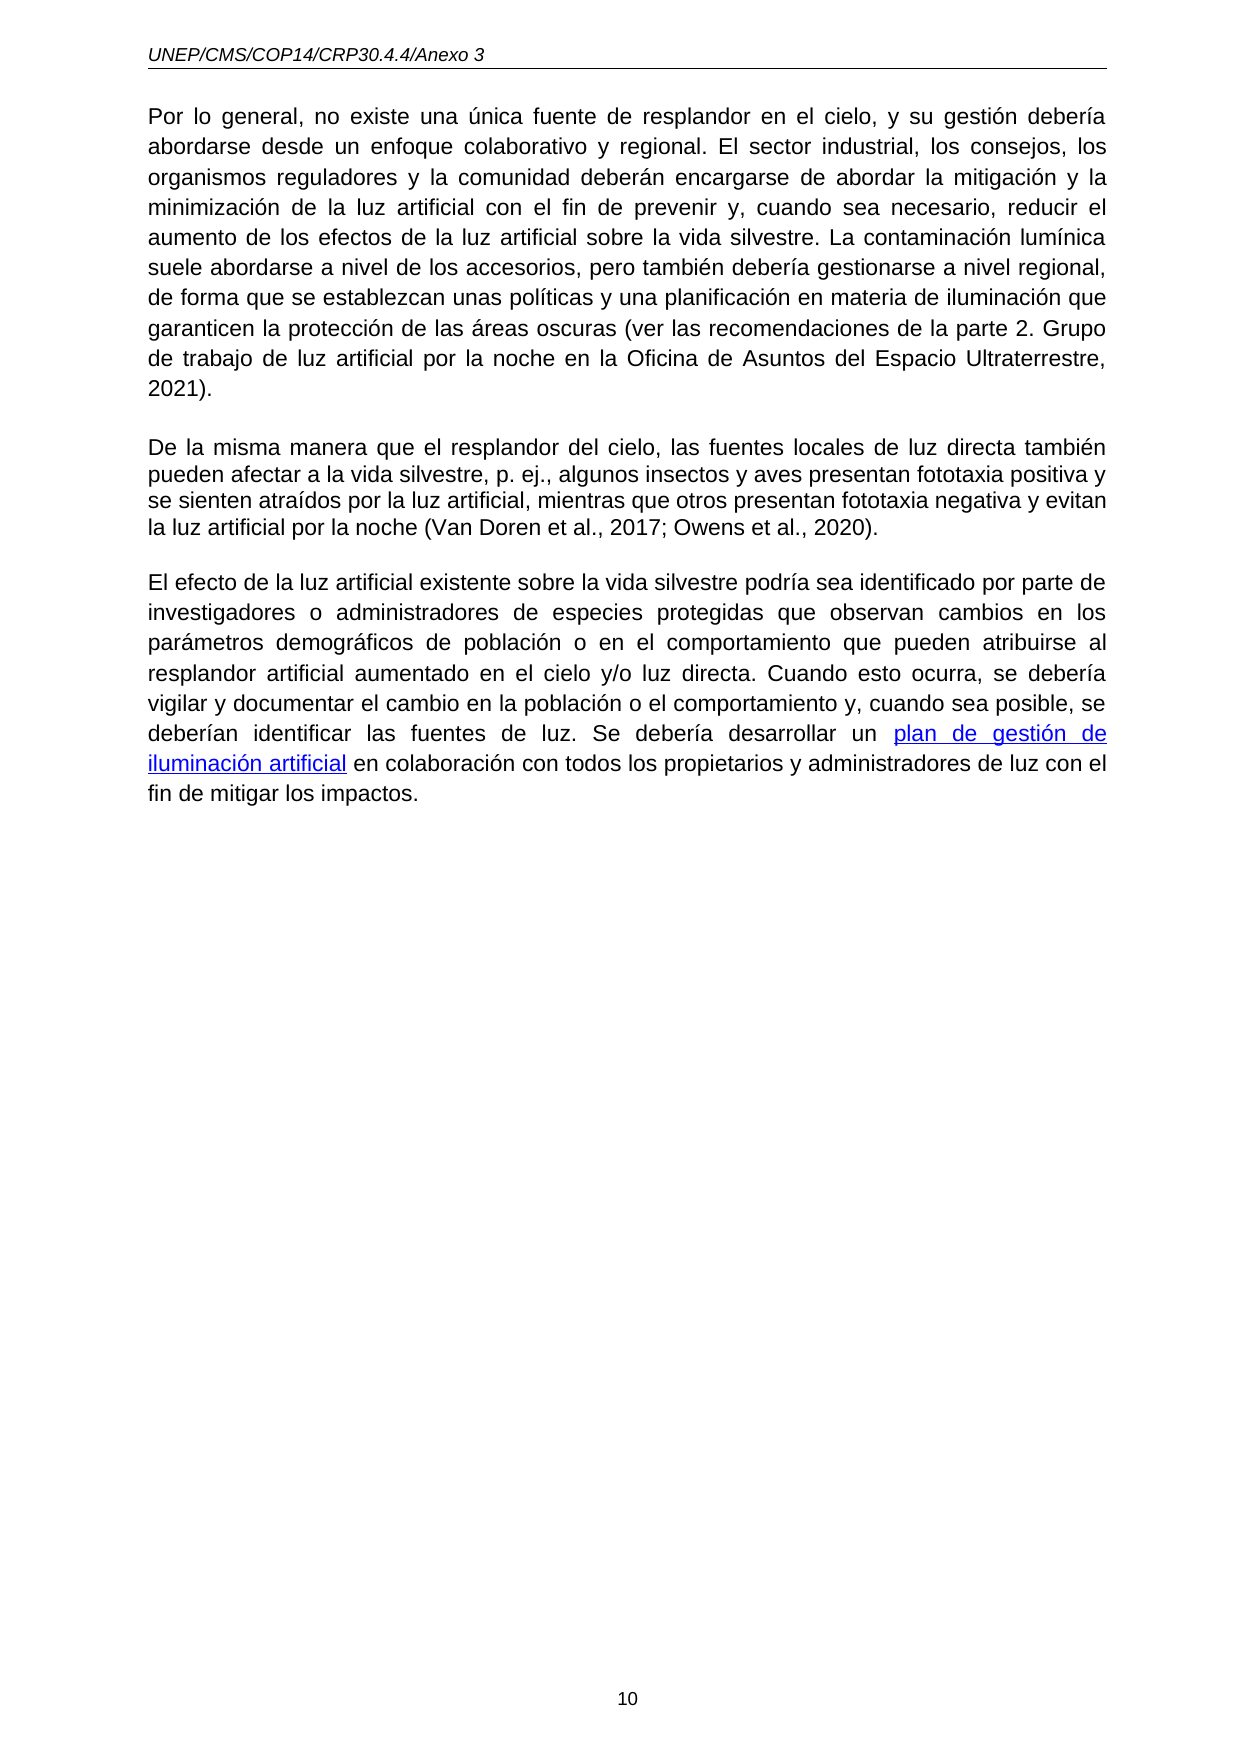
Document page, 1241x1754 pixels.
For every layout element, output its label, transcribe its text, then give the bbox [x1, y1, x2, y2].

text El efecto de la luz artificial existente sobre la vida silvestre podría sea identificado por parte de investigadores o administradores de especies protegidas que observan cambios en los parámetros demográficos de población o en el comportamiento que pueden atribuirse al resplandor artificial aumentado en el cielo y/o luz directa. Cuando esto ocurra, se debería vigilar y documentar el cambio en la población o el comportamiento y, cuando sea posible, se deberían identificar las fuentes de luz. Se debería desarrollar un plan de gestión de iluminación artificial en colaboración con todos los propietarios y administradores de luz con el fin de mitigar los impactos. [148, 569, 1107, 807]
text De la misma manera que el resplandor del cielo, las fuentes locales de luz directa también pueden afectar a la vida silvestre, p. ej., algunos insectos y aves presentan fototaxia positiva y se sienten atraídos por la luz artificial, mientras que otros presentan fototaxia negativa y evitan la luz artificial por la noche (Van Doren et al., 2017; Owens et al., 2020). [148, 434, 1107, 540]
text Por lo general, no existe una única fuente de resplandor en el cielo, y su gestión debería abordarse desde un enfoque colaborativo y regional. El sector industrial, los consejos, los organismos reguladores y la comunidad deberán encargarse de abordar la mitigación y la minimización de la luz artificial con el fin de prevenir y, cuando sea necesario, reducir el aumento de los efectos de la luz artificial sobre la vida silvestre. La contaminación lumínica suele abordarse a nivel de los accesorios, pero también debería gestionarse a nivel regional, de forma que se establezcan unas políticas y una planificación en materia de iluminación que garanticen la protección de las áreas oscuras (ver las recomendaciones de la parte 2. Grupo de trabajo de luz artificial por la noche en la Oficina de Asuntos del Espacio Ultraterrestre, 2021). [148, 103, 1107, 401]
